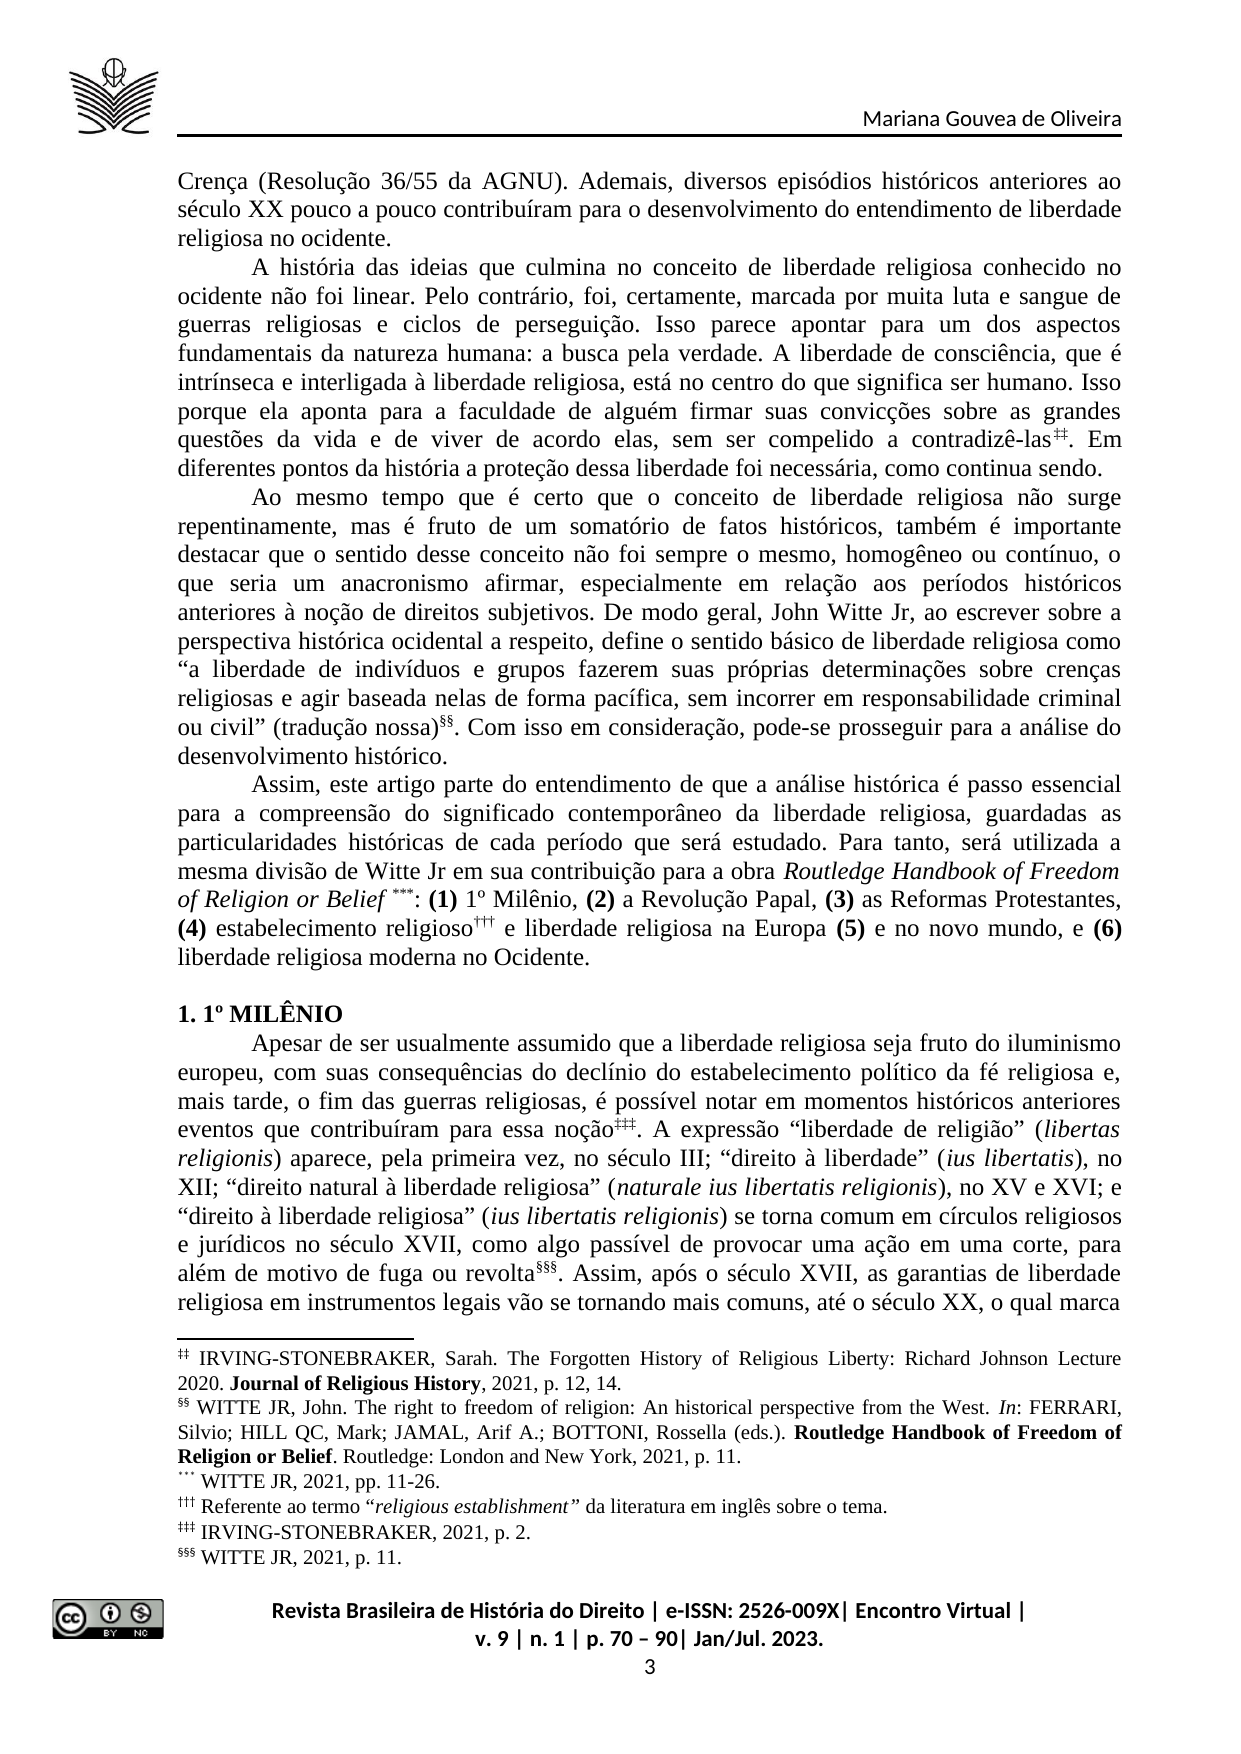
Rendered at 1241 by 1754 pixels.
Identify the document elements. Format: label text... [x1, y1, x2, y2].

text Assim, este artigo parte do entendimento de que a análise histórica é passo essencial para a compreensão do significado contemporâneo da liberdade religiosa, guardadas as particularidades históricas de cada período que será estudado. Para tanto, será utilizada a mesma divisão de Witte Jr em sua contribuição para a obra Routledge Handbook of Freedom of Religion or Belief : (1) 1º Milênio, (2) a Revolução Papal, (3) as Reformas Protestantes, (4) estabelecimento religioso e liberdade religiosa na Europa (5) e no novo mundo, e (6) liberdade religiosa moderna no Ocidente. [177, 769, 1122, 971]
text A história das ideias que culmina no conceito de liberdade religiosa conhecido no ocidente não foi linear. Pelo contrário, foi, certamente, marcada por muita luta e sangue de guerras religiosas e ciclos de perseguição. Isso parece apontar para um dos aspectos fundamentais da natureza humana: a busca pela verdade. A liberdade de consciência, que é intrínseca e interligada à liberdade religiosa, está no centro do que significa ser humano. Isso porque ela aponta para a faculdade de alguém firmar suas convicções sobre as grandes questões da vida e de viver de acordo elas, sem ser compelido a contradizê-las. Em diferentes pontos da história a proteção dessa liberdade foi necessária, como continua sendo. [177, 252, 1122, 482]
picture [67, 57, 162, 141]
text Ao mesmo tempo que é certo que o conceito de liberdade religiosa não surge repentinamente, mas é fruto de um somatório de fatos históricos, também é importante destacar que o sentido desse conceito não foi sempre o mesmo, homogêneo ou contínuo, o que seria um anacronismo afirmar, especialmente em relação aos períodos históricos anteriores à noção de direitos subjetivos. De modo geral, John Witte Jr, ao escrever sobre a perspectiva histórica ocidental a respeito, define o sentido básico de liberdade religiosa como “a liberdade de indivíduos e grupos fazerem suas próprias determinações sobre crenças religiosas e agir baseada nelas de forma pacífica, sem incorrer em responsabilidade criminal ou civil” (tradução nossa). Com isso em consideração, pode-se prosseguir para a análise do desenvolvimento histórico. [177, 482, 1122, 769]
picture [52, 1599, 164, 1639]
text 1. 1º MILÊNIO [177, 999, 1122, 1028]
